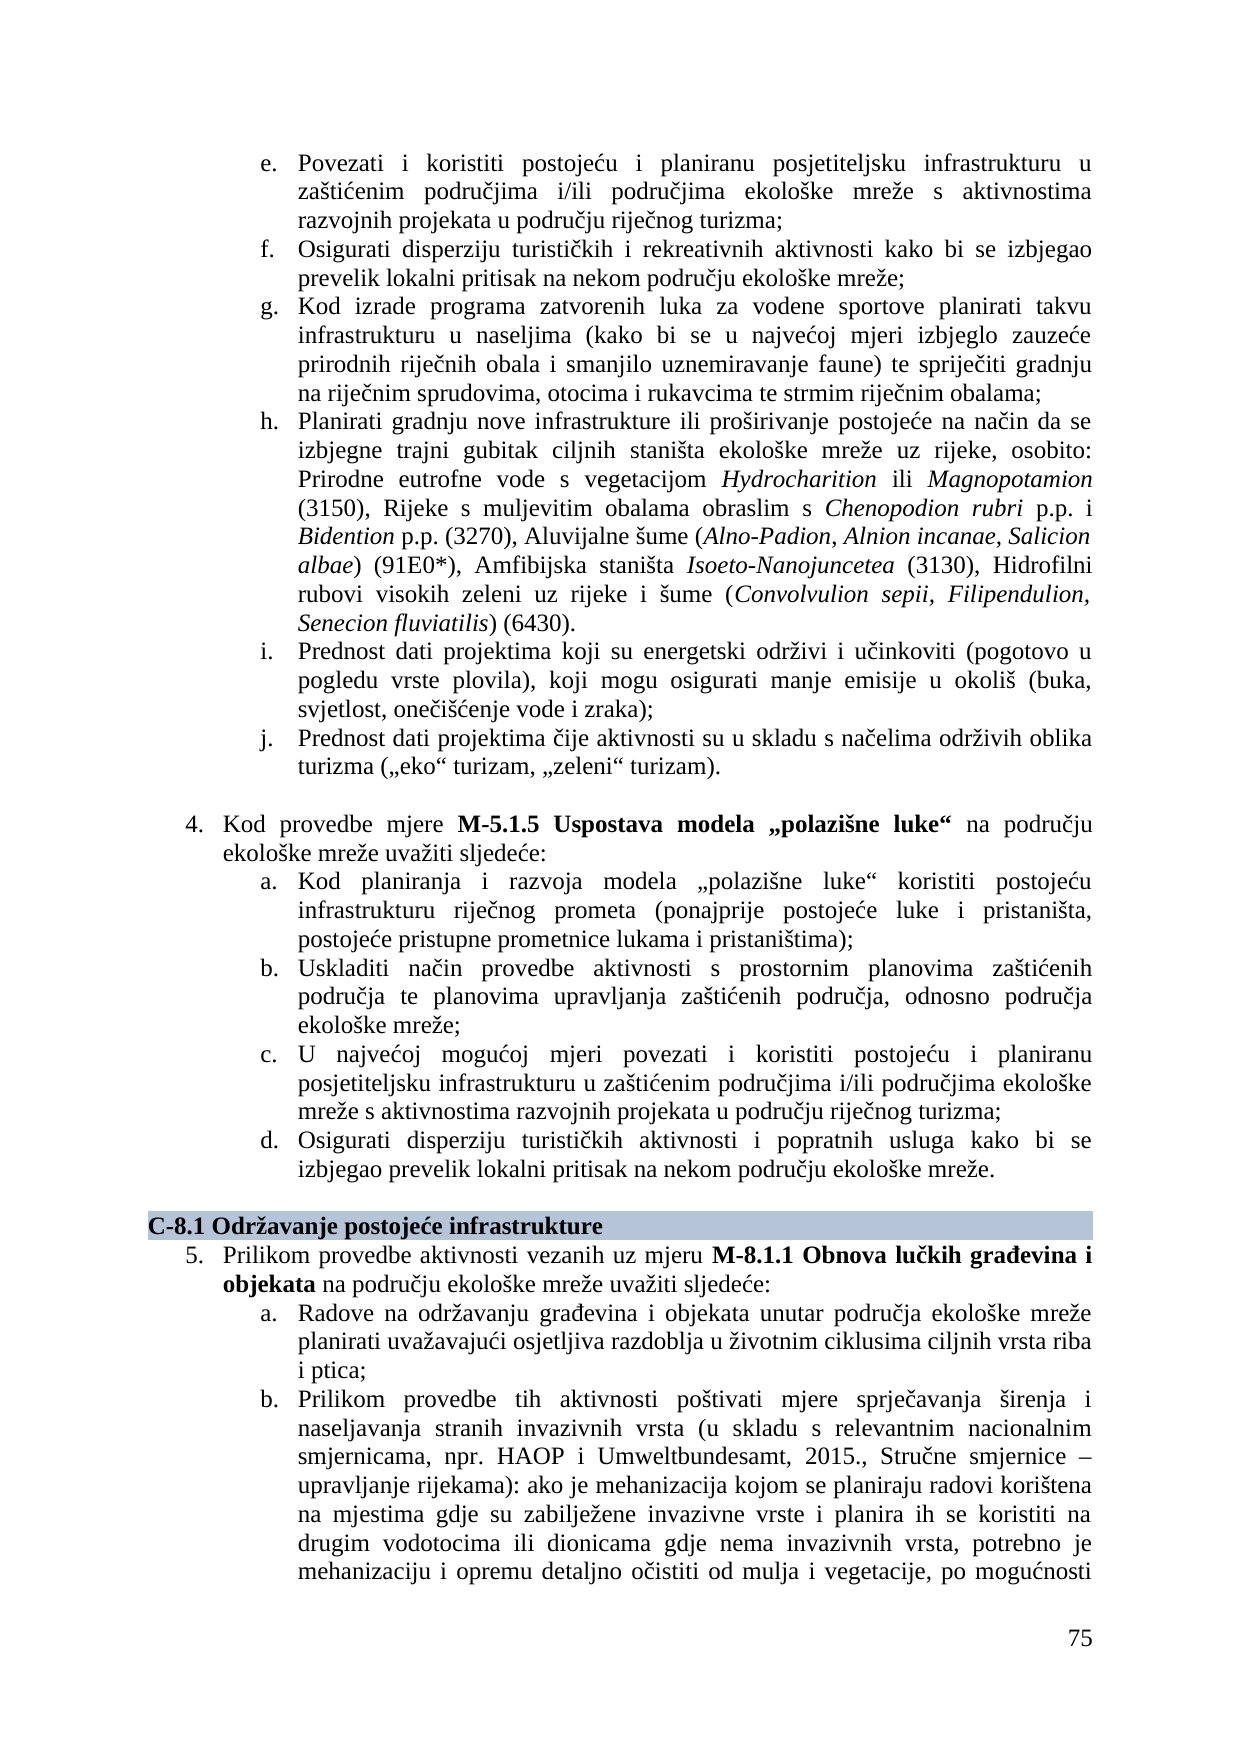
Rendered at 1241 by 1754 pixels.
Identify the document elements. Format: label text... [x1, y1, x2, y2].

list U najvećoj mogućoj mjeri povezati i koristiti postojeću i planiranu posjetiteljsku infrastrukturu u zaštićenim područjima i/ili područjima ekološke mreže s aktivnostima razvojnih projekata u području riječnog turizma; [260, 1039, 1093, 1125]
list Prednost dati projektima čije aktivnosti su u skladu s načelima održivih oblika turizma („eko“ turizam, „zeleni“ turizam). [260, 723, 1093, 780]
list Kod izrade programa zatvorenih luka za vodene sportove planirati takvu infrastrukturu u naseljima (kako bi se u najvećoj mjeri izbjeglo zauzeće prirodnih riječnih obala i smanjilo uznemiravanje faune) te spriječiti gradnju na riječnim sprudovima, otocima i rukavcima te strmim riječnim obalama; [260, 291, 1093, 406]
list Prednost dati projektima koji su energetski održivi i učinkoviti (pogotovo u pogledu vrste plovila), koji mogu osigurati manje emisije u okoliš (buka, svjetlost, onečišćenje vode i zraka); [260, 636, 1093, 723]
list Osigurati disperziju turističkih i rekreativnih aktivnosti kako bi se izbjegao prevelik lokalni pritisak na nekom području ekološke mreže; [260, 234, 1093, 291]
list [260, 1384, 1093, 1585]
list Planirati gradnju nove infrastrukture ili proširivanje postojeće na način da se izbjegne trajni gubitak ciljnih staništa ekološke mreže uz rijeke, osobito: Prirodne eutrofne vode s vegetacijom Hydrocharition ili Magnopotamion (3150), Rijeke s muljevitim obalama obraslim s Chenopodion rubri p.p. i Bidention p.p. (3270), Aluvijalne šume (Alno-Padion, Alnion incanae, Salicion albae) (91E0*), Amfibijska staništa Isoeto-Nanojuncetea (3130), Hidrofilni rubovi visokih zeleni uz rijeke i šume (Convolvulion sepii, Filipendulion, Senecion fluviatilis) (6430). [260, 406, 1093, 636]
list Radove na održavanju građevina i objekata unutar područja ekološke mreže planirati uvažavajući osjetljiva razdoblja u životnim ciklusima ciljnih vrsta riba i ptica; [260, 1298, 1093, 1384]
list Prilikom provedbe aktivnosti vezanih uz mjeru M-8.1.1 Obnova lučkih građevina i objekata na području ekološke mreže uvažiti sljedeće: [185, 1240, 1093, 1298]
list Uskladiti način provedbe aktivnosti s prostornim planovima zaštićenih područja te planovima upravljanja zaštićenih područja, odnosno područja ekološke mreže; [260, 953, 1093, 1039]
list Osigurati disperziju turističkih aktivnosti i popratnih usluga kako bi se izbjegao prevelik lokalni pritisak na nekom području ekološke mreže. [260, 1125, 1093, 1183]
list Povezati i koristiti postojeću i planiranu posjetiteljsku infrastrukturu u zaštićenim područjima i/ili područjima ekološke mreže s aktivnostima razvojnih projekata u području riječnog turizma; [260, 148, 1093, 234]
list Kod provedbe mjere M-5.1.5 Uspostava modela „polazišne luke“ na području ekološke mreže uvažiti sljedeće: [185, 809, 1093, 866]
list Kod planiranja i razvoja modela „polazišne luke“ koristiti postojeću infrastrukturu riječnog prometa (ponajprije postojeće luke i pristaništa, postojeće pristupne prometnice lukama i pristaništima); [260, 866, 1093, 953]
text C-8.1 Održavanje postojeće infrastrukture [148, 1211, 1093, 1240]
